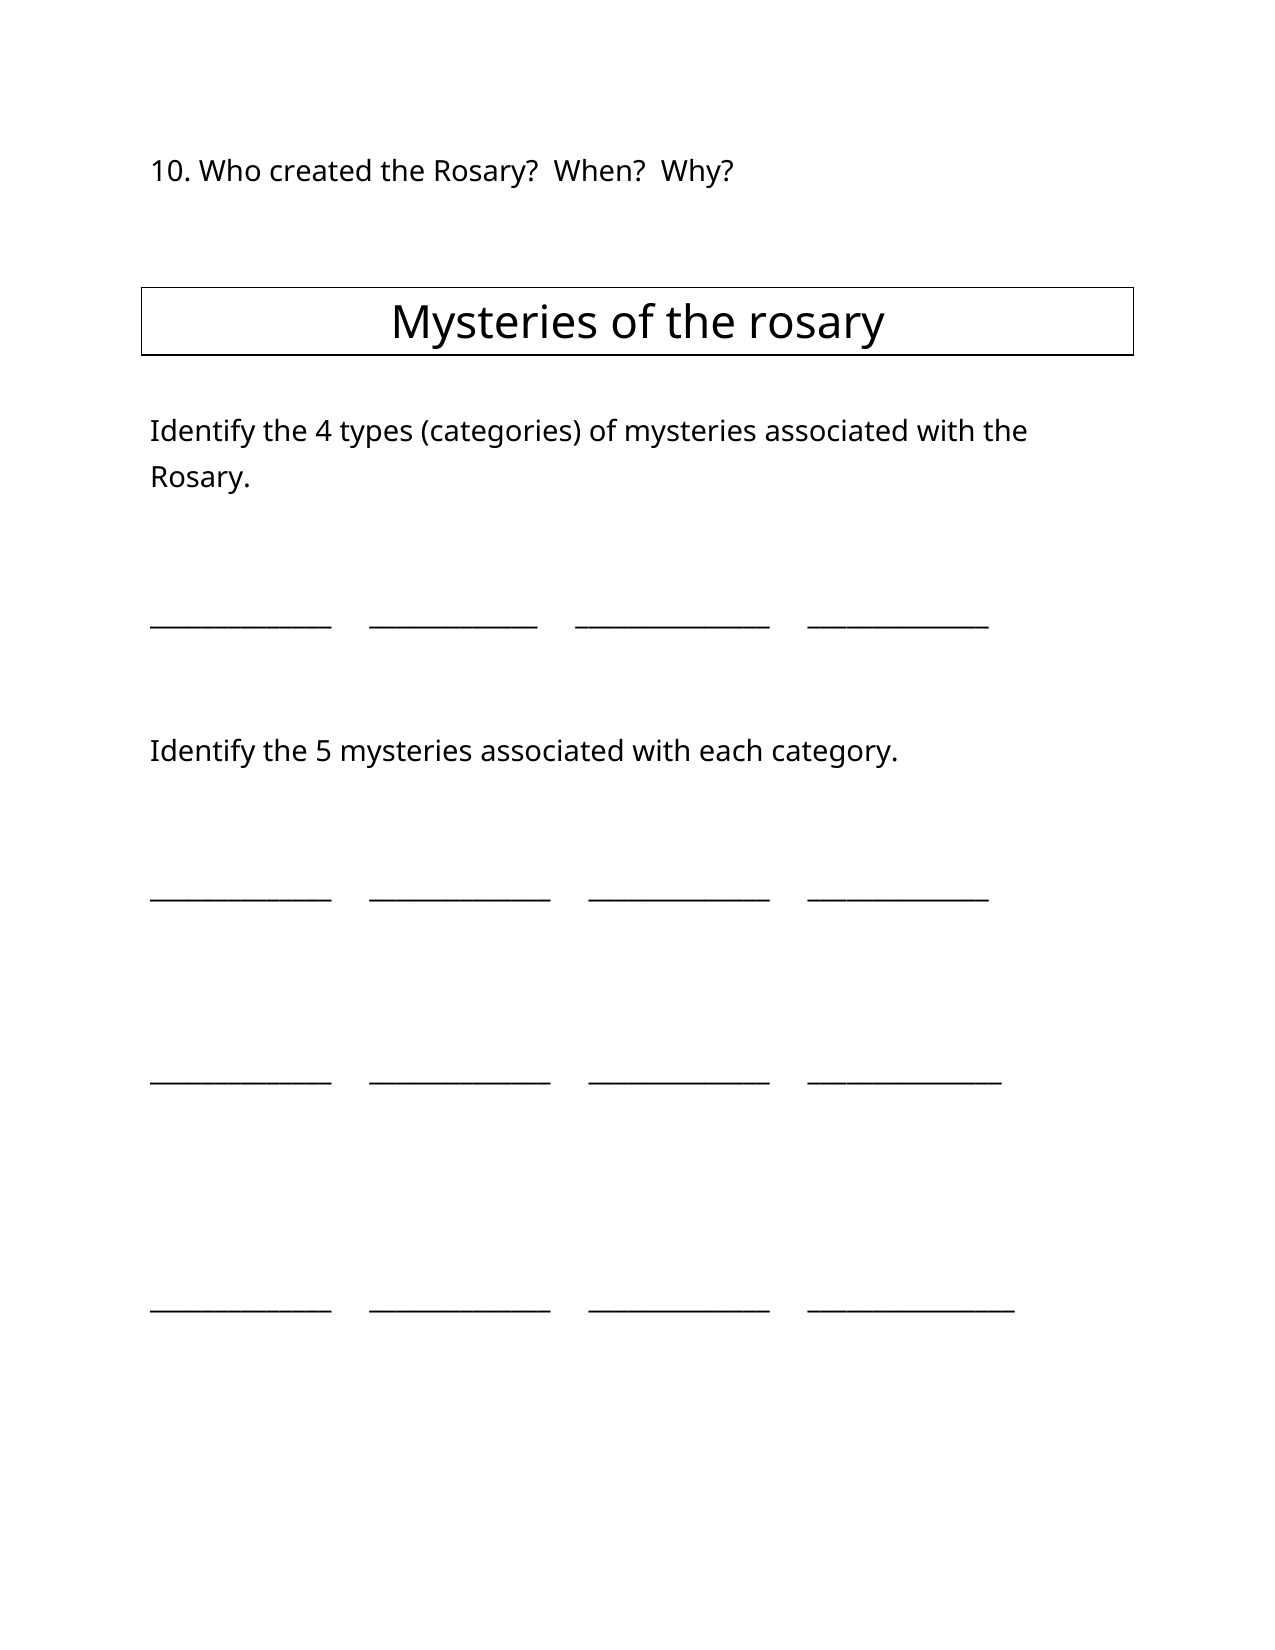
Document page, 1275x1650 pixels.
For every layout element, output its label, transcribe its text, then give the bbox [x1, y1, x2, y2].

text ______________ ______________ ______________ ________________ [150, 1277, 1125, 1317]
text 10. Who created the Rosary? When? Why? [150, 150, 1125, 190]
text ______________ ______________ ______________ _______________ [150, 1049, 1125, 1089]
text ______________ ______________ ______________ ______________ [150, 867, 1125, 906]
text Identify the 5 mysteries associated with each category. [150, 730, 1125, 769]
text Identify the 4 types (categories) of mysteries associated with the Rosary. [150, 410, 1125, 496]
text ______________ _____________ _______________ ______________ [150, 593, 1125, 633]
text Mysteries of the rosary [142, 288, 1133, 354]
